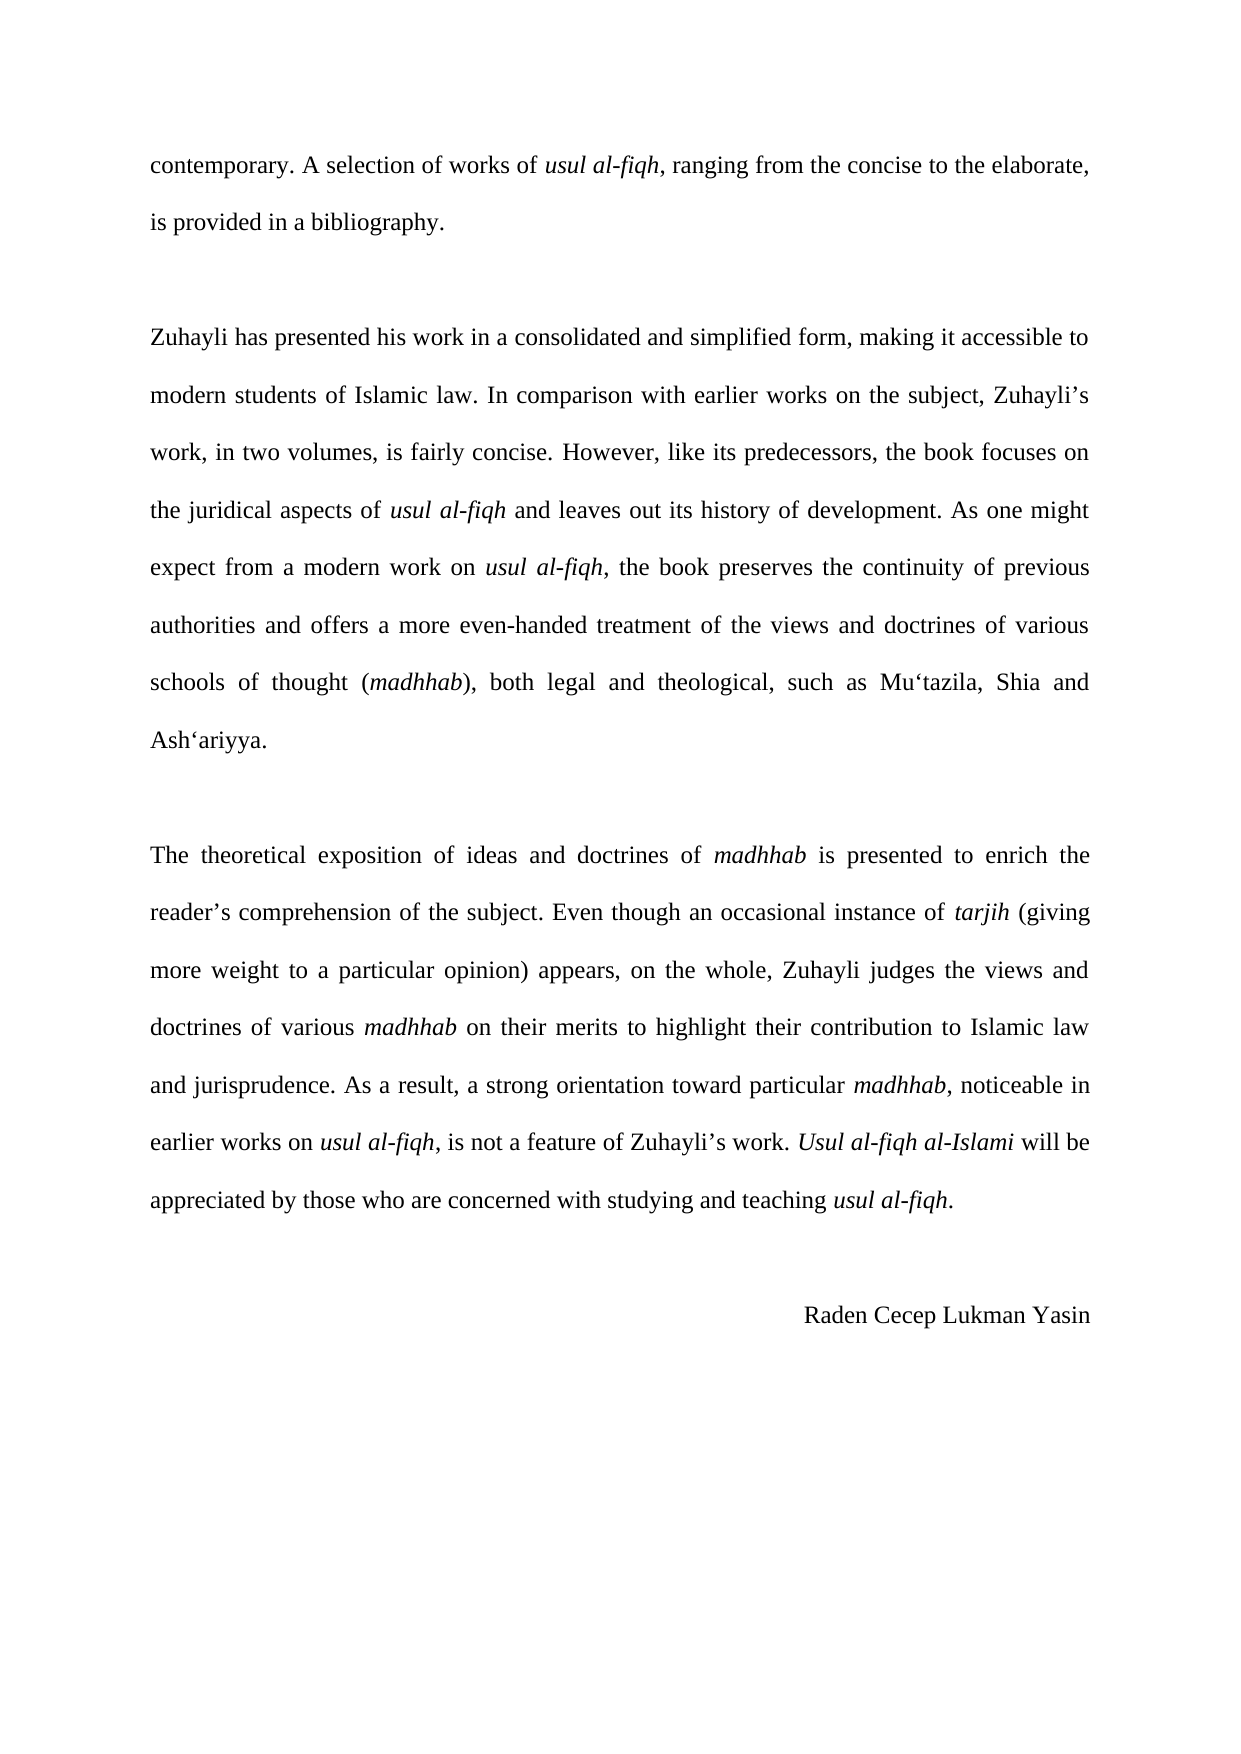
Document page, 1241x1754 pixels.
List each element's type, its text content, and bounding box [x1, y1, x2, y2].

text Zuhayli has presented his work in a consolidated and simplified form, making it accessible to modern students of Islamic law. In comparison with earlier works on the subject, Zuhayli’s work, in two volumes, is fairly concise. However, like its predecessors, the book focuses on the juridical aspects of usul al-fiqh and leaves out its history of development. As one might expect from a modern work on usul al-fiqh, the book preserves the continuity of previous authorities and offers a more even-handed treatment of the views and doctrines of various schools of thought (madhhab), both legal and theological, such as Mu‘tazila, Shia and Ash‘ariyya. [150, 322, 1090, 754]
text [150, 150, 1090, 236]
text The theoretical exposition of ideas and doctrines of madhhab is presented to enrich the reader’s comprehension of the subject. Even though an occasional instance of tarjih (giving more weight to a particular opinion) appears, on the whole, Zuhayli judges the views and doctrines of various madhhab on their merits to highlight their contribution to Islamic law and jurisprudence. As a result, a strong orientation toward particular madhhab, noticeable in earlier works on usul al-fiqh, is not a feature of Zuhayli’s work. Usul al-fiqh al-Islami will be appreciated by those who are concerned with studying and teaching usul al-fiqh. [150, 840, 1090, 1214]
text Raden Cecep Lukman Yasin [150, 1300, 1090, 1329]
